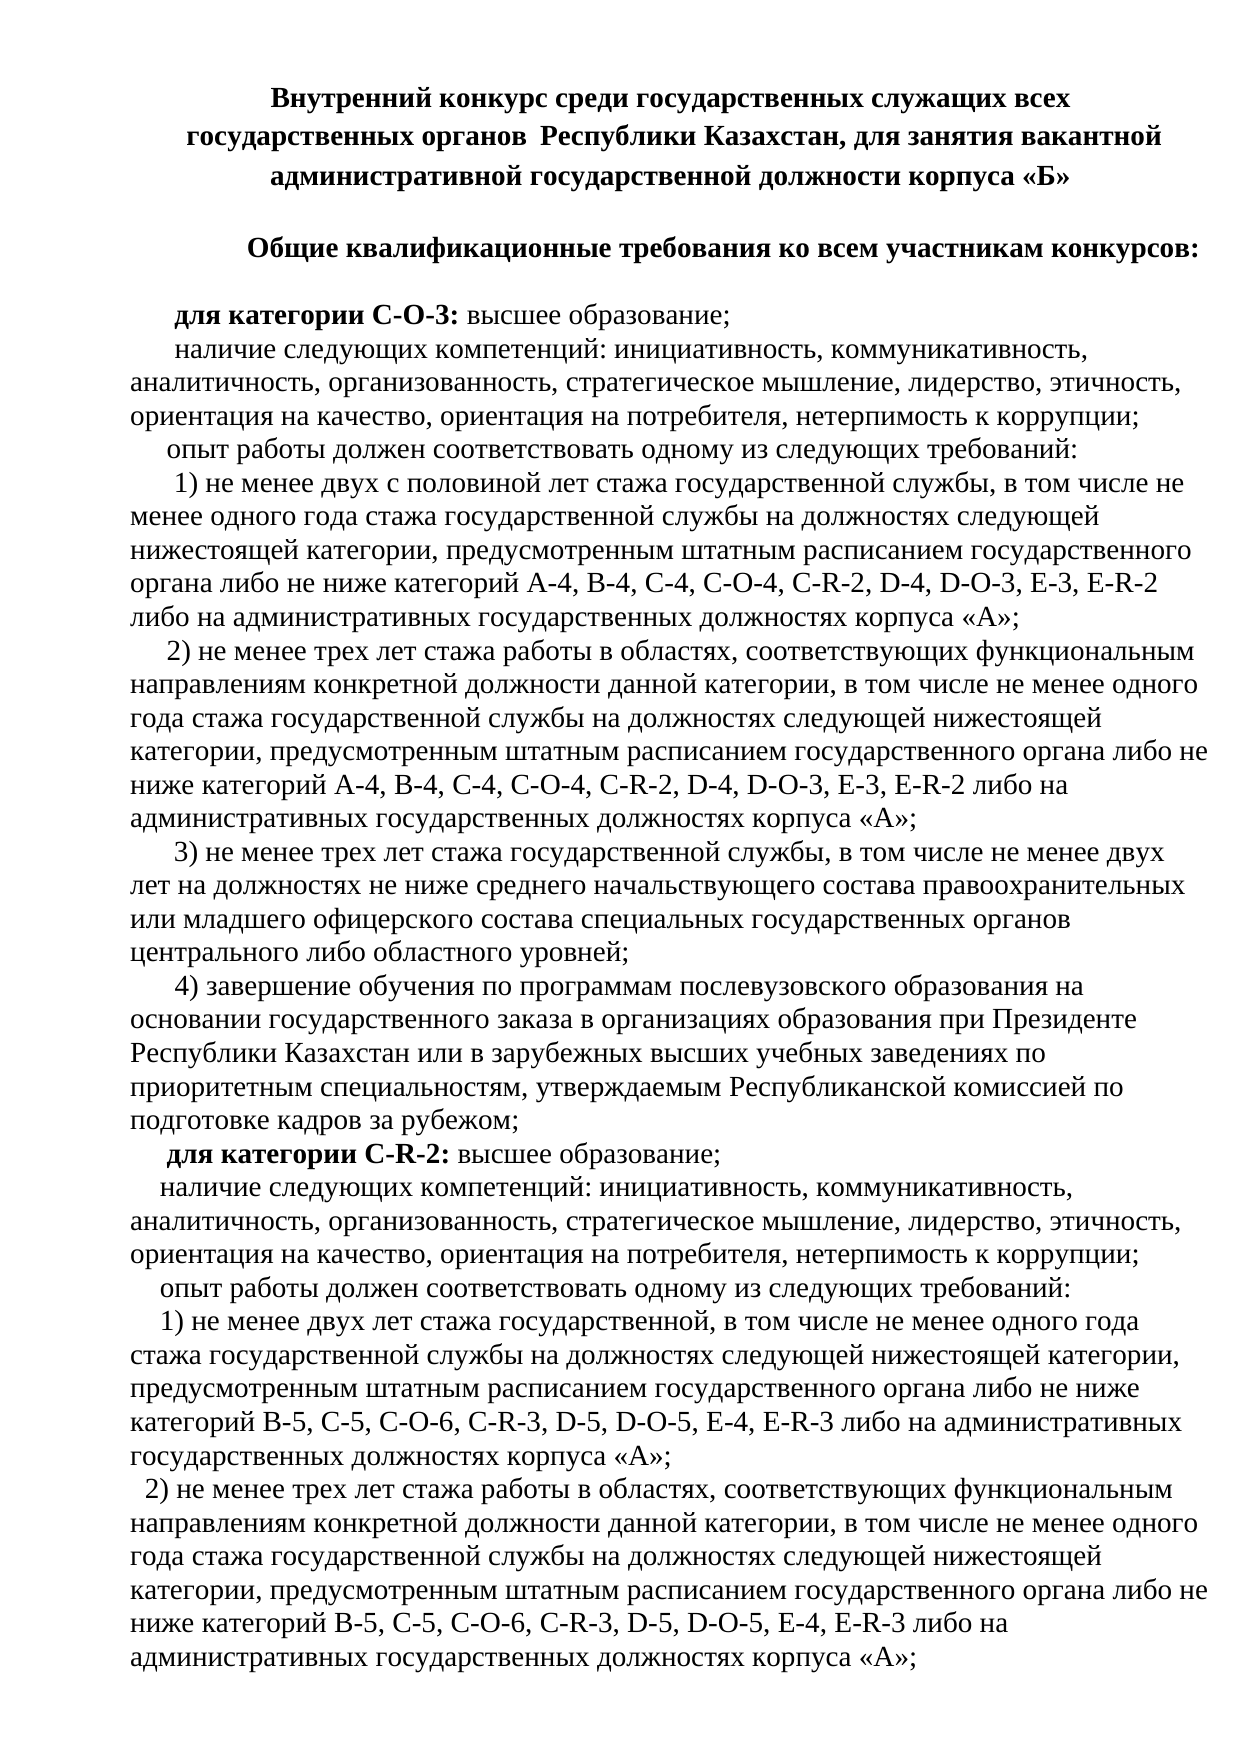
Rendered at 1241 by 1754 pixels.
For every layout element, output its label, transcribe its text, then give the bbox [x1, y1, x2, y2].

text 4) завершение обучения по программам послевузовского образования на основании государственного заказа в организациях образования при Президенте Республики Казахстан или в зарубежных высших учебных заведениях по приоритетным специальностям, утверждаемым Республиканской комиссией по подготовке кадров за рубежом; для категории C-R-2: высшее образование; [130, 968, 1211, 1169]
text опыт работы должен соответствовать одному из следующих требований: [130, 1270, 1211, 1303]
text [130, 1303, 1211, 1672]
text для категории С-О-3: высшее образование; [130, 297, 1211, 331]
text Общие квалификационные требования ко всем участникам конкурсов: [130, 230, 1211, 264]
text наличие следующих компетенций: инициативность, коммуникативность, аналитичность, организованность, стратегическое мышление, лидерство, этичность, ориентация на качество, ориентация на потребителя, нетерпимость к коррупции; опыт работы должен соответствовать одному из следующих требований: 1) не менее двух с половиной лет стажа государственной службы, в том числе не менее одного года стажа государственной службы на должностях следующей нижестоящей категории, предусмотренным штатным расписанием государственного органа либо не ниже категорий А-4, B-4, C-4, C-O-4, C-R-2, D-4, D-O-3, Е-3, E-R-2 либо на административных государственных должностях корпуса «А»; 2) не менее трех лет стажа работы в областях, соответствующих функциональным направлениям конкретной должности данной категории, в том числе не менее одного года стажа государственной службы на должностях следующей нижестоящей категории, предусмотренным штатным расписанием государственного органа либо не ниже категорий А-4, B-4, C-4, C-O-4, C-R-2, D-4, D-O-3, Е-3, E-R-2 либо на административных государственных должностях корпуса «А»; 3) не менее трех лет стажа государственной службы, в том числе не менее двух лет на должностях не ниже среднего начальствующего состава правоохранительных или младшего офицерского состава специальных государственных органов центрального либо областного уровней; [130, 331, 1211, 968]
text наличие следующих компетенций: инициативность, коммуникативность, аналитичность, организованность, стратегическое мышление, лидерство, этичность, ориентация на качество, ориентация на потребителя, нетерпимость к коррупции; [130, 1169, 1211, 1270]
subtitle Внутренний конкурс среди государственных служащих всех государственных органов Республики Казахстан, для занятия вакантной административной государственной должности корпуса «Б» [130, 80, 1211, 192]
